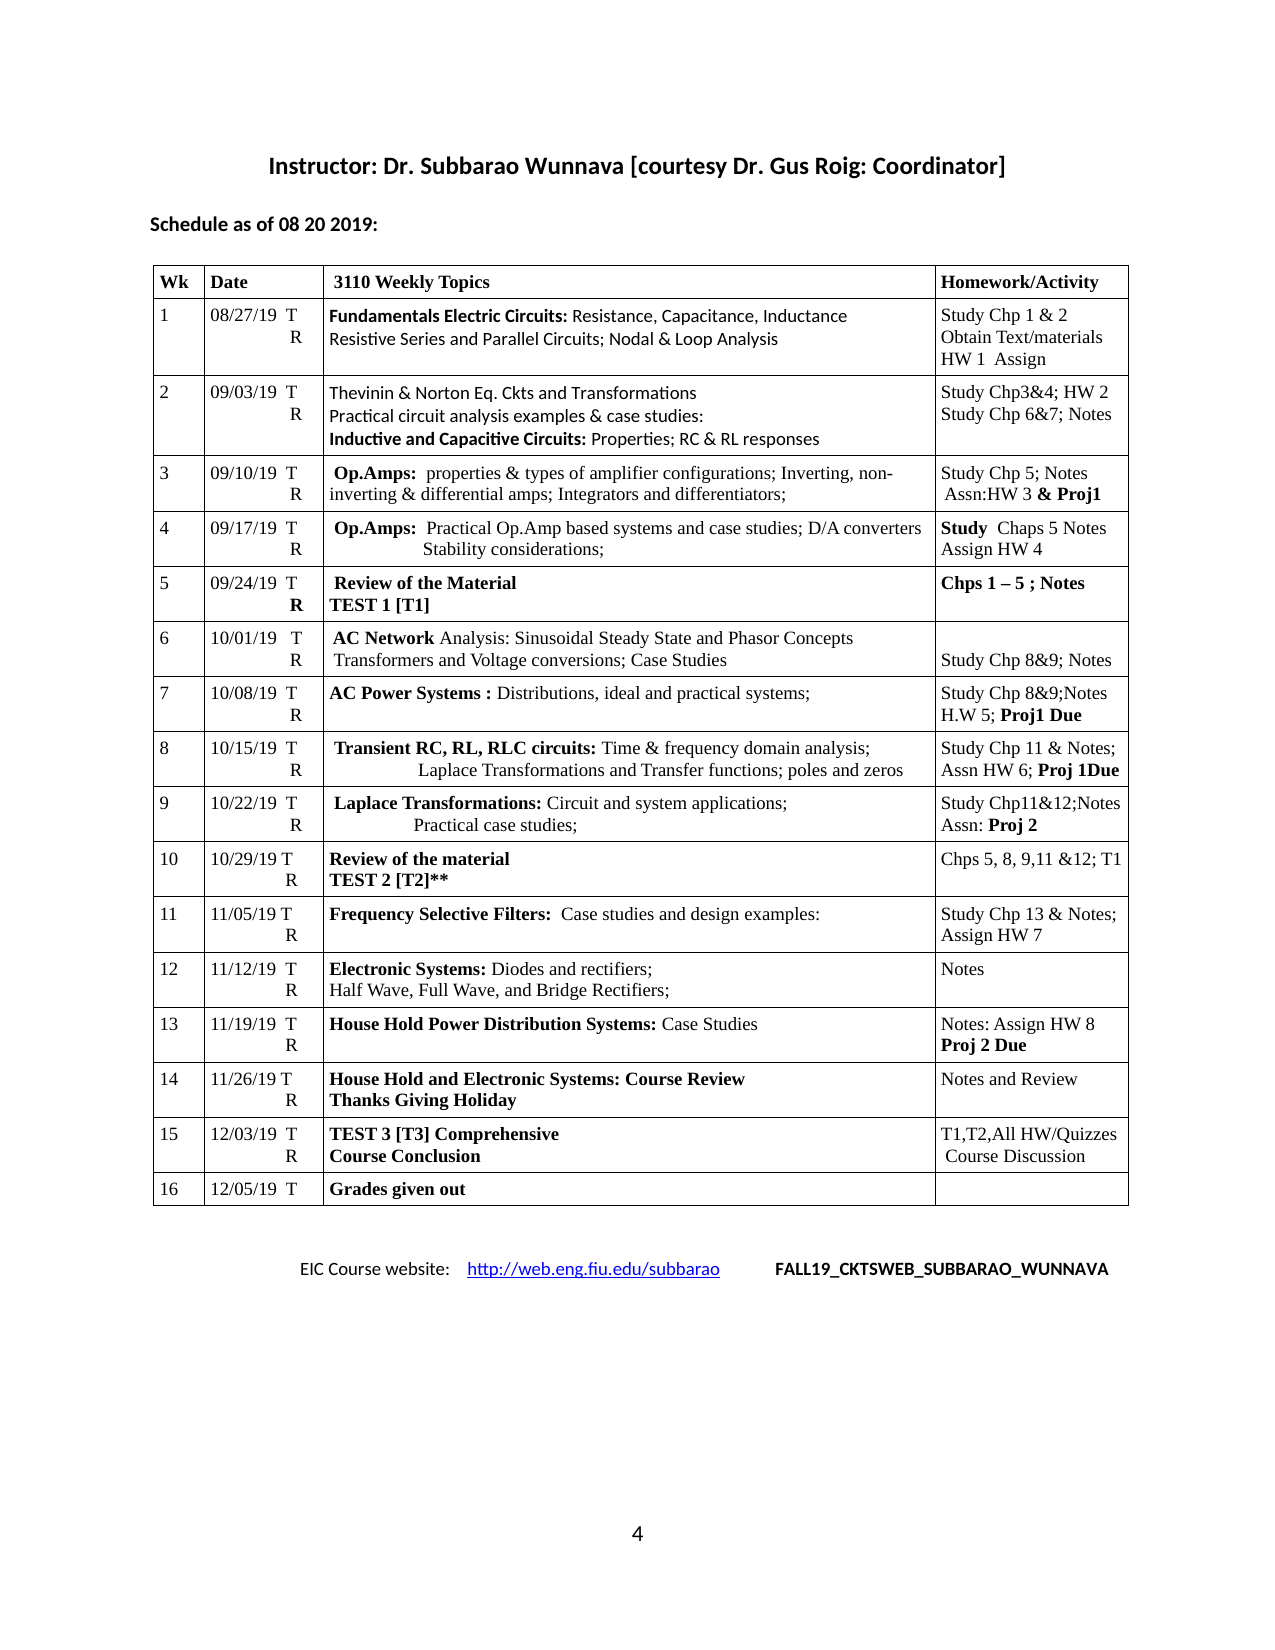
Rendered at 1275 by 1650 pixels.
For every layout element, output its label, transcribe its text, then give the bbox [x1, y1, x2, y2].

table_cell 09/24/19 T R [205, 567, 323, 621]
table_cell House Hold Power Distribution Systems: Case Studies [324, 1008, 935, 1062]
table_cell Study Chp 5; Notes Assn:HW 3 & Proj1 [936, 456, 1128, 511]
table_cell Laplace Transformations: Circuit and system applications; Practical case studies; [324, 787, 935, 841]
table_cell 2 [154, 376, 204, 455]
table_cell AC Network Analysis: Sinusoidal Steady State and Phasor Concepts Transformers and Voltage conversions; Case Studies [324, 622, 935, 676]
table_cell 3 [154, 456, 204, 511]
text Instructor: Dr. Subbarao Wunnava [courtesy Dr. Gus Roig: Coordinator] [150, 150, 1125, 181]
table_cell 12/05/19 T [205, 1173, 323, 1205]
table_cell Fundamentals Electric Circuits: Resistance, Capacitance, Inductance Resistive Series and Parallel Circuits; Nodal & Loop Analysis [324, 299, 935, 375]
table_header Homework/Activity [936, 266, 1128, 298]
table_cell 10/01/19 T R [205, 622, 323, 676]
table_header 3110 Weekly Topics [324, 266, 935, 298]
table_cell Frequency Selective Filters: Case studies and design examples: [324, 897, 935, 951]
table_cell 09/17/19 T R [205, 512, 323, 566]
text EIC Course website: http://web.eng.fiu.edu/subbarao FALL19_CKTSWEB_SUBBARAO_WUNNAVA [150, 1257, 1125, 1280]
table_cell 16 [154, 1173, 204, 1205]
table_cell 09/10/19 T R [205, 456, 323, 511]
table_cell 10/08/19 T R [205, 677, 323, 731]
table_cell TEST 3 [T3] Comprehensive Course Conclusion [324, 1118, 935, 1172]
table_cell T1,T2,All HW/Quizzes Course Discussion [936, 1118, 1128, 1172]
table_cell Study Chp 11 & Notes; Assn HW 6; Proj 1Due [936, 732, 1128, 786]
table_cell Grades given out [324, 1173, 935, 1205]
table_cell Op.Amps: Practical Op.Amp based systems and case studies; D/A converters Stability considerations; [324, 512, 935, 566]
text Schedule as of 08 20 2019: [150, 211, 1125, 236]
table_cell 08/27/19 T R [205, 299, 323, 375]
table_cell 11 [154, 897, 204, 951]
table_cell 1 [154, 299, 204, 375]
table_cell Study Chaps 5 Notes Assign HW 4 [936, 512, 1128, 566]
table_cell [936, 1173, 1128, 1205]
table_cell Chps 1 – 5 ; Notes [936, 567, 1128, 621]
table_cell Op.Amps: properties & types of amplifier configurations; Inverting, non-inverting & differential amps; Integrators and differentiators; [324, 456, 935, 511]
table_cell Electronic Systems: Diodes and rectifiers; Half Wave, Full Wave, and Bridge Rectifiers; [324, 953, 935, 1006]
table_cell 11/26/19 T R [205, 1063, 323, 1117]
table_cell Notes: Assign HW 8 Proj 2 Due [936, 1008, 1128, 1062]
table_cell Thevinin & Norton Eq. Ckts and Transformations Practical circuit analysis examples & case studies: Inductive and Capacitive Circuits: Properties; RC & RL responses [324, 376, 935, 455]
table_cell 10/15/19 T R [205, 732, 323, 786]
table_cell 9 [154, 787, 204, 841]
table_cell 10/22/19 T R [205, 787, 323, 841]
table_cell 5 [154, 567, 204, 621]
table_header Wk [154, 266, 204, 298]
table_cell Study Chp 8&9; Notes [936, 622, 1128, 676]
table_cell AC Power Systems : Distributions, ideal and practical systems; [324, 677, 935, 731]
table_cell Study Chp3&4; HW 2 Study Chp 6&7; Notes [936, 376, 1128, 455]
table_cell 09/03/19 T R [205, 376, 323, 455]
table_cell 15 [154, 1118, 204, 1172]
table_cell 11/12/19 T R [205, 953, 323, 1006]
table_cell 12 [154, 953, 204, 1006]
table_cell 8 [154, 732, 204, 786]
table_cell Study Chp11&12;Notes Assn: Proj 2 [936, 787, 1128, 841]
table_cell Review of the material TEST 2 [T2]** [324, 842, 935, 896]
table_cell 10/29/19 T R [205, 842, 323, 896]
table_cell 14 [154, 1063, 204, 1117]
table_cell 11/05/19 T R [205, 897, 323, 951]
table_cell 11/19/19 T R [205, 1008, 323, 1062]
table_cell 6 [154, 622, 204, 676]
table_cell Review of the Material TEST 1 [T1] [324, 567, 935, 621]
table_cell House Hold and Electronic Systems: Course Review Thanks Giving Holiday [324, 1063, 935, 1117]
table_cell Notes and Review [936, 1063, 1128, 1117]
table_cell 10 [154, 842, 204, 896]
table_cell Notes [936, 953, 1128, 1006]
table_cell 12/03/19 T R [205, 1118, 323, 1172]
table_cell 7 [154, 677, 204, 731]
table_cell Study Chp 13 & Notes; Assign HW 7 [936, 897, 1128, 951]
table_cell 4 [154, 512, 204, 566]
table_cell Transient RC, RL, RLC circuits: Time & frequency domain analysis; Laplace Transformations and Transfer functions; poles and zeros [324, 732, 935, 786]
table_header Date [205, 266, 323, 298]
table_cell Study Chp 8&9;Notes H.W 5; Proj1 Due [936, 677, 1128, 731]
table_cell 13 [154, 1008, 204, 1062]
table_cell Study Chp 1 & 2 Obtain Text/materials HW 1 Assign [936, 299, 1128, 375]
table_cell Chps 5, 8, 9,11 &12; T1 [936, 842, 1128, 896]
